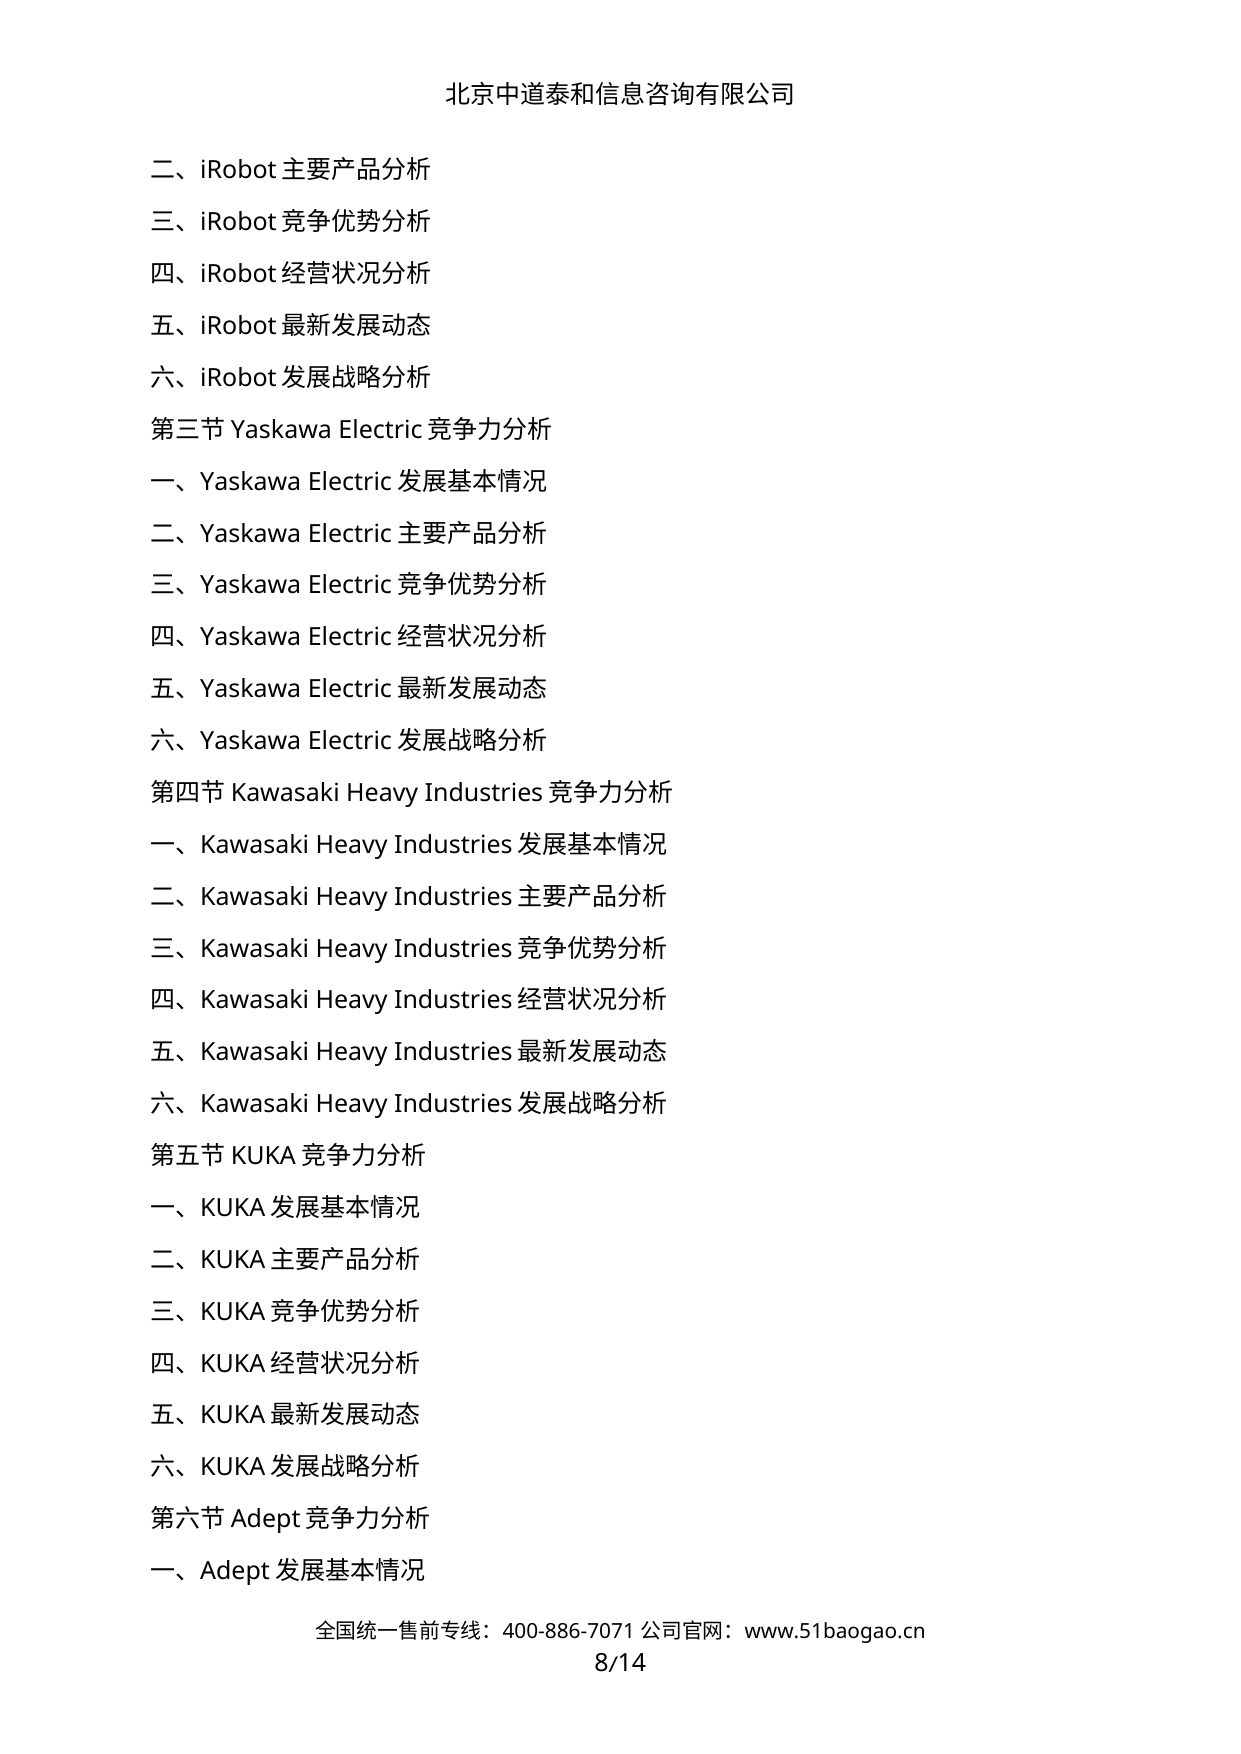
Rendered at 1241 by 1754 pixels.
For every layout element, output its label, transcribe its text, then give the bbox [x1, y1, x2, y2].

text 第五节 KUKA竞争力分析 [150, 1136, 1090, 1172]
text 一、KUKA发展基本情况 [150, 1187, 1090, 1224]
text 四、iRobot经营状况分析 [150, 254, 1090, 290]
text 四、Yaskawa Electric经营状况分析 [150, 617, 1090, 653]
text 第六节 Adept竞争力分析 [150, 1499, 1090, 1535]
text 六、KUKA发展战略分析 [150, 1447, 1090, 1483]
text 四、KUKA经营状况分析 [150, 1343, 1090, 1379]
text 六、Kawasaki Heavy Industries发展战略分析 [150, 1084, 1090, 1120]
text 五、KUKA最新发展动态 [150, 1395, 1090, 1431]
text 五、Yaskawa Electric最新发展动态 [150, 669, 1090, 705]
text 六、Yaskawa Electric发展战略分析 [150, 721, 1090, 757]
text 四、Kawasaki Heavy Industries经营状况分析 [150, 980, 1090, 1016]
text 第四节 Kawasaki Heavy Industries竞争力分析 [150, 772, 1090, 809]
text 六、iRobot发展战略分析 [150, 357, 1090, 394]
text 第三节 Yaskawa Electric竞争力分析 [150, 409, 1090, 446]
text 五、Kawasaki Heavy Industries最新发展动态 [150, 1032, 1090, 1068]
text 二、Kawasaki Heavy Industries主要产品分析 [150, 876, 1090, 912]
text 二、Yaskawa Electric主要产品分析 [150, 513, 1090, 549]
text 一、Yaskawa Electric发展基本情况 [150, 461, 1090, 497]
text 二、KUKA主要产品分析 [150, 1239, 1090, 1276]
text 三、iRobot竞争优势分析 [150, 202, 1090, 238]
text 三、KUKA竞争优势分析 [150, 1291, 1090, 1327]
text 三、Kawasaki Heavy Industries竞争优势分析 [150, 928, 1090, 964]
text 一、Adept发展基本情况 [150, 1551, 1090, 1587]
text 二、iRobot主要产品分析 [150, 150, 1090, 186]
text 一、Kawasaki Heavy Industries发展基本情况 [150, 824, 1090, 861]
text 五、iRobot最新发展动态 [150, 306, 1090, 342]
text 三、Yaskawa Electric竞争优势分析 [150, 565, 1090, 601]
